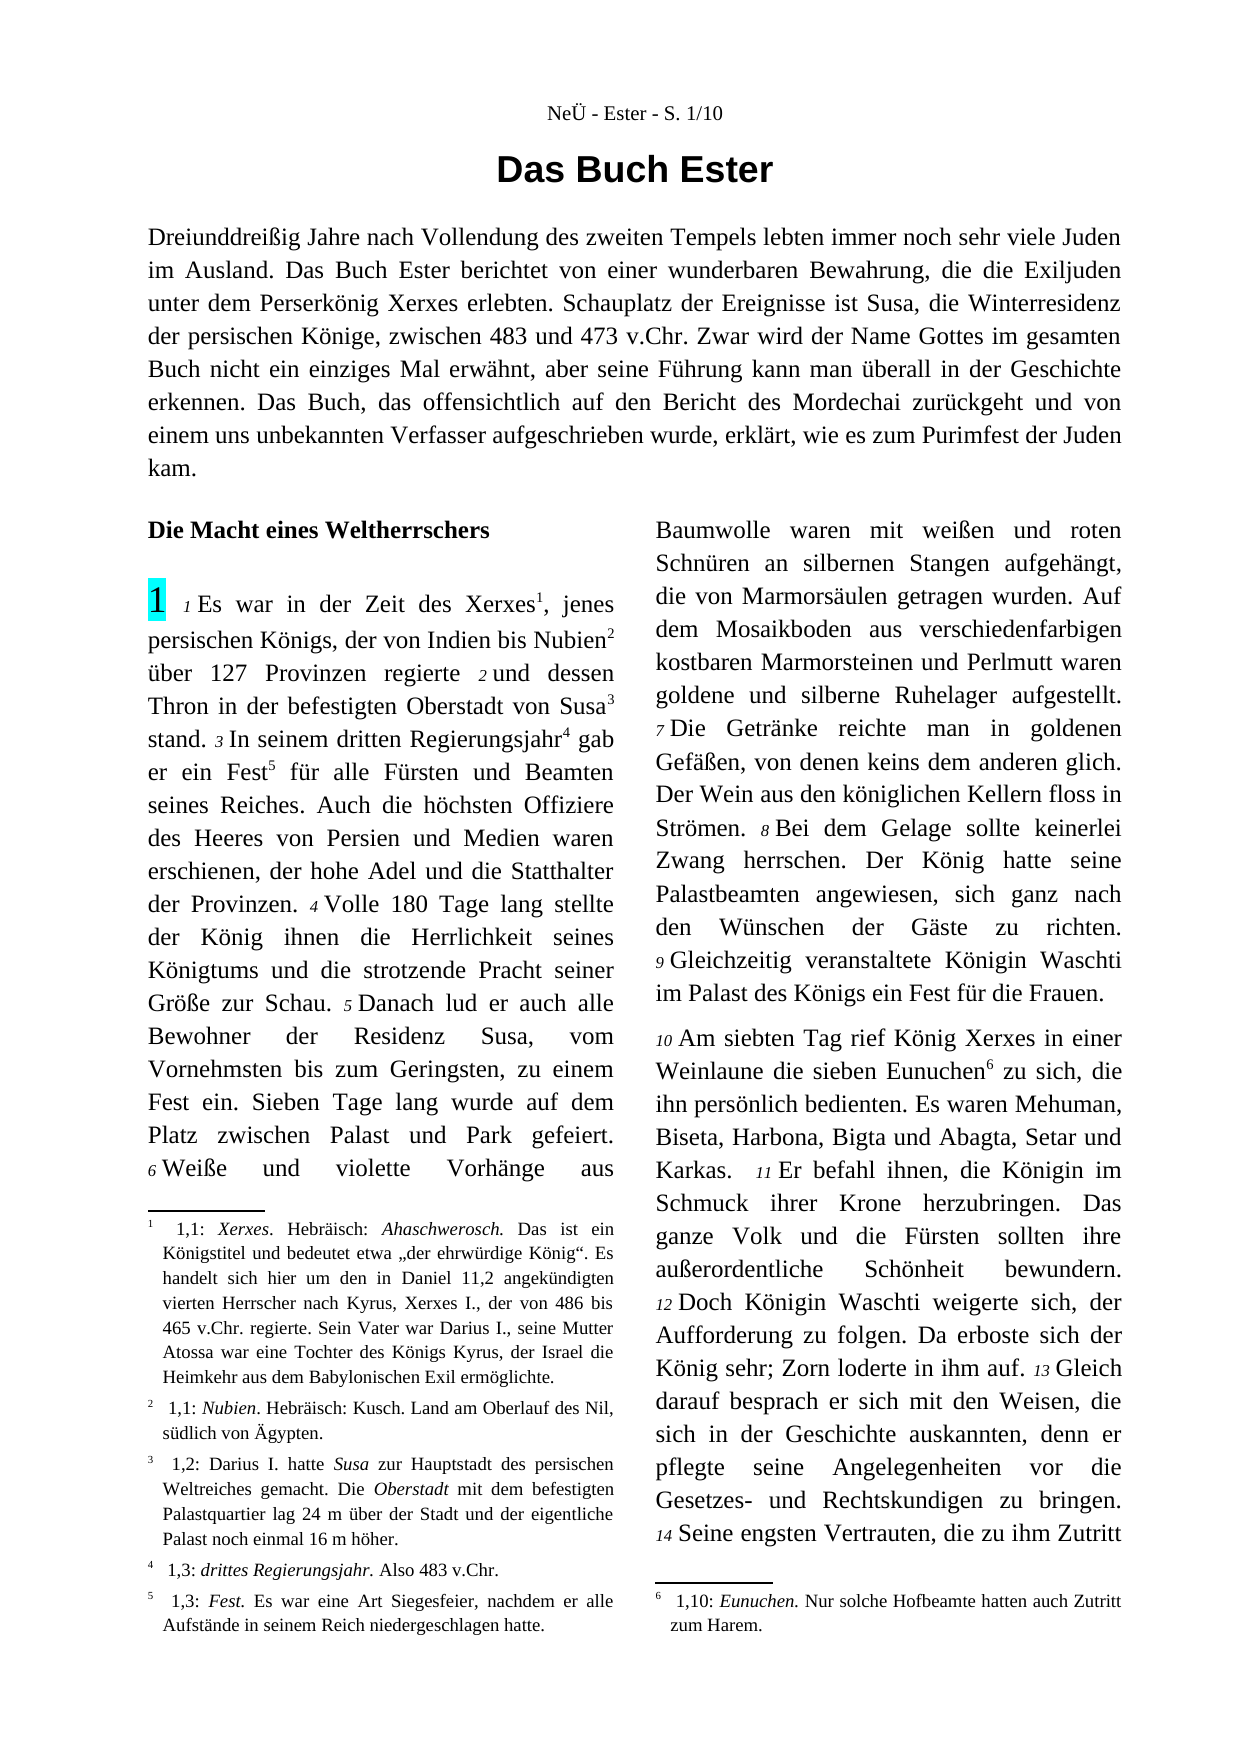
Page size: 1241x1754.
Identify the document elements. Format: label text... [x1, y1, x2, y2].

text Dreiunddreißig Jahre nach Vollendung des zweiten Tempels lebten immer noch sehr viele Juden im Ausland. Das Buch Ester berichtet von einer wunderbaren Bewahrung, die die Exiljuden unter dem Perserkönig Xerxes erlebten. Schauplatz der Ereignisse ist Susa, die Winterresidenz der persischen Könige, zwischen 483 und 473 v.Chr. Zwar wird der Name Gottes im gesamten Buch nicht ein einziges Mal erwähnt, aber seine Führung kann man überall in der Geschichte erkennen. Das Buch, das offensichtlich auf den Bericht des Mordechai zurückgeht und von einem uns unbekannten Verfasser aufgeschrieben wurde, erklärt, wie es zum Purimfest der Juden kam. [148, 222, 1122, 482]
title Das Buch Ester [148, 147, 1122, 191]
text 1 1 Es war in der Zeit des Xerxes, jenes persischen Königs, der von Indien bis Nubien über 127 Provinzen regierte 2 und dessen Thron in der befestigten Oberstadt von Susa stand. 3 In seinem dritten Regierungsjahr gab er ein Fest für alle Fürsten und Beamten seines Reiches. Auch die höchsten Offiziere des Heeres von Persien und Medien waren erschienen, der hohe Adel und die Statthalter der Provinzen. 4 Volle 180 Tage lang stellte der König ihnen die Herrlichkeit seines Königtums und die strotzende Pracht seiner Größe zur Schau. 5 Danach lud er auch alle Bewohner der Residenz Susa, vom Vornehmsten bis zum Geringsten, zu einem Fest ein. Sieben Tage lang wurde auf dem Platz zwischen Palast und Park gefeiert. 6 Weiße und violette Vorhänge aus Baumwolle waren mit weißen und roten Schnüren an silbernen Stangen aufgehängt, die von Marmorsäulen getragen wurden. Auf dem Mosaikboden aus verschiedenfarbigen kostbaren Marmorsteinen und Perlmutt waren goldene und silberne Ruhelager aufgestellt. 7 Die Getränke reichte man in goldenen Gefäßen, von denen keins dem anderen glich. Der Wein aus den königlichen Kellern floss in Strömen. 8 Bei dem Gelage sollte keinerlei Zwang herrschen. Der König hatte seine Palastbeamten angewiesen, sich ganz nach den Wünschen der Gäste zu richten. 9 Gleichzeitig veranstaltete Königin Waschti im Palast des Königs ein Fest für die Frauen. [655, 515, 1122, 1006]
text 1 1 Es war in der Zeit des Xerxes, jenes persischen Königs, der von Indien bis Nubien über 127 Provinzen regierte 2 und dessen Thron in der befestigten Oberstadt von Susa stand. 3 In seinem dritten Regierungsjahr gab er ein Fest für alle Fürsten und Beamten seines Reiches. Auch die höchsten Offiziere des Heeres von Persien und Medien waren erschienen, der hohe Adel und die Statthalter der Provinzen. 4 Volle 180 Tage lang stellte der König ihnen die Herrlichkeit seines Königtums und die strotzende Pracht seiner Größe zur Schau. 5 Danach lud er auch alle Bewohner der Residenz Susa, vom Vornehmsten bis zum Geringsten, zu einem Fest ein. Sieben Tage lang wurde auf dem Platz zwischen Palast und Park gefeiert. 6 Weiße und violette Vorhänge aus Baumwolle waren mit weißen und roten Schnüren an silbernen Stangen aufgehängt, die von Marmorsäulen getragen wurden. Auf dem Mosaikboden aus verschiedenfarbigen kostbaren Marmorsteinen und Perlmutt waren goldene und silberne Ruhelager aufgestellt. 7 Die Getränke reichte man in goldenen Gefäßen, von denen keins dem anderen glich. Der Wein aus den königlichen Kellern floss in Strömen. 8 Bei dem Gelage sollte keinerlei Zwang herrschen. Der König hatte seine Palastbeamten angewiesen, sich ganz nach den Wünschen der Gäste zu richten. 9 Gleichzeitig veranstaltete Königin Waschti im Palast des Königs ein Fest für die Frauen. [148, 578, 614, 1182]
text Die Macht eines Weltherrschers [148, 515, 614, 544]
